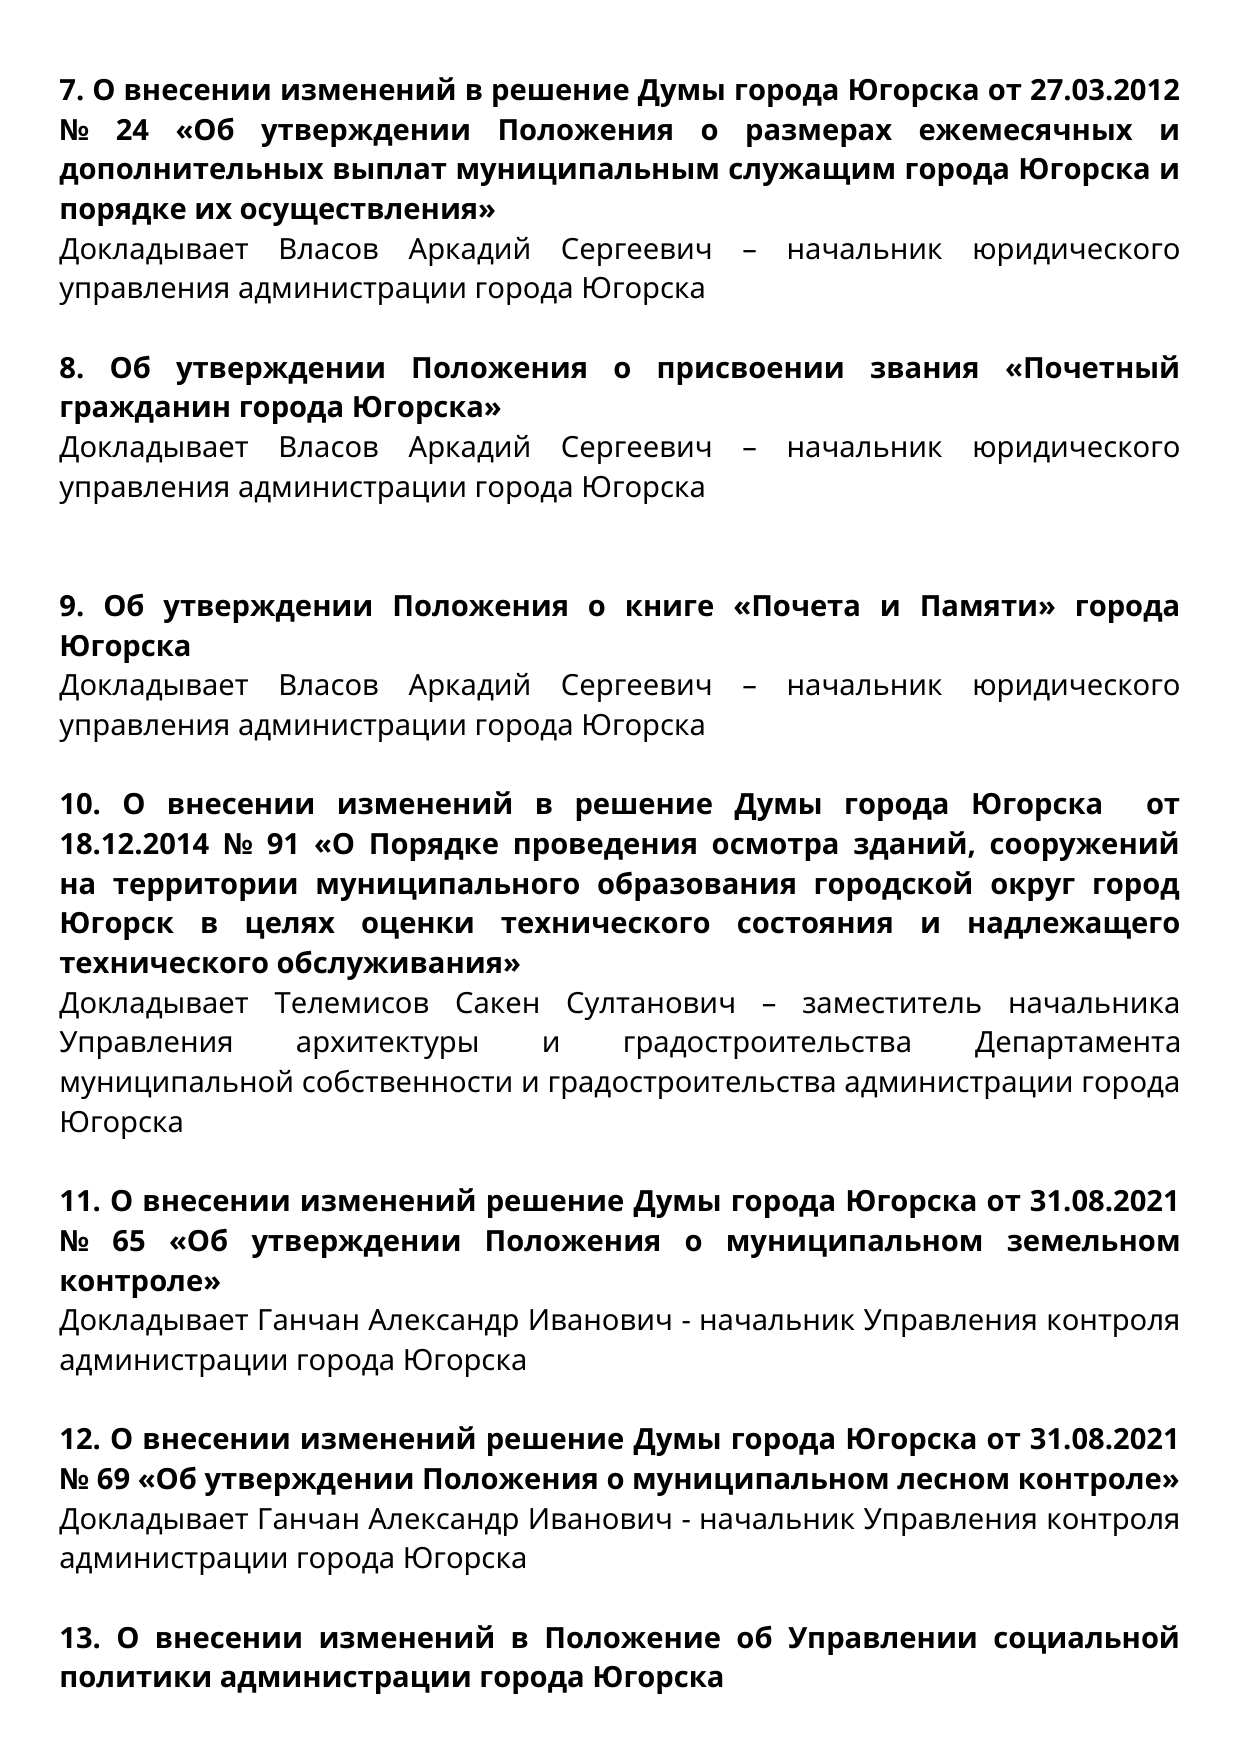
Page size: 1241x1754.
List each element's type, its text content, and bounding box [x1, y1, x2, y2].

text 10. О внесении изменений в решение Думы города Югорска от 18.12.2014 № 91 «О Порядке проведения осмотра зданий, сооружений на территории муниципального образования городской округ город Югорск в целях оценки технического состояния и надлежащего технического обслуживания» [59, 784, 1181, 982]
text 12. О внесении изменений решение Думы города Югорска от 31.08.2021 № 69 «Об утверждении Положения о муниципальном лесном контроле» [59, 1419, 1181, 1498]
text 9. Об утверждении Положения о книге «Почета и Памяти» города Югорска [59, 585, 1181, 664]
text Докладывает Телемисов Сакен Султанович – заместитель начальника Управления архитектуры и градостроительства Департамента муниципальной собственности и градостроительства администрации города Югорска [59, 982, 1181, 1141]
text Докладывает Власов Аркадий Сергеевич – начальник юридического управления администрации города Югорска [59, 228, 1181, 307]
text Докладывает Ганчан Александр Иванович - начальник Управления контроля администрации города Югорска [59, 1299, 1181, 1379]
text 7. О внесении изменений в решение Думы города Югорска от 27.03.2012 № 24 «Об утверждении Положения о размерах ежемесячных и дополнительных выплат муниципальным служащим города Югорска и порядке их осуществления» [59, 69, 1181, 228]
text Докладывает Власов Аркадий Сергеевич – начальник юридического управления администрации города Югорска [59, 664, 1181, 744]
text 8. Об утверждении Положения о присвоении звания «Почетный гражданин города Югорска» [59, 347, 1181, 426]
text Докладывает Власов Аркадий Сергеевич – начальник юридического управления администрации города Югорска [59, 426, 1181, 506]
text 13. О внесении изменений в Положение об Управлении социальной политики администрации города Югорска [59, 1617, 1181, 1696]
text Докладывает Ганчан Александр Иванович - начальник Управления контроля администрации города Югорска [59, 1498, 1181, 1577]
text 11. О внесении изменений решение Думы города Югорска от 31.08.2021 № 65 «Об утверждении Положения о муниципальном земельном контроле» [59, 1181, 1181, 1299]
